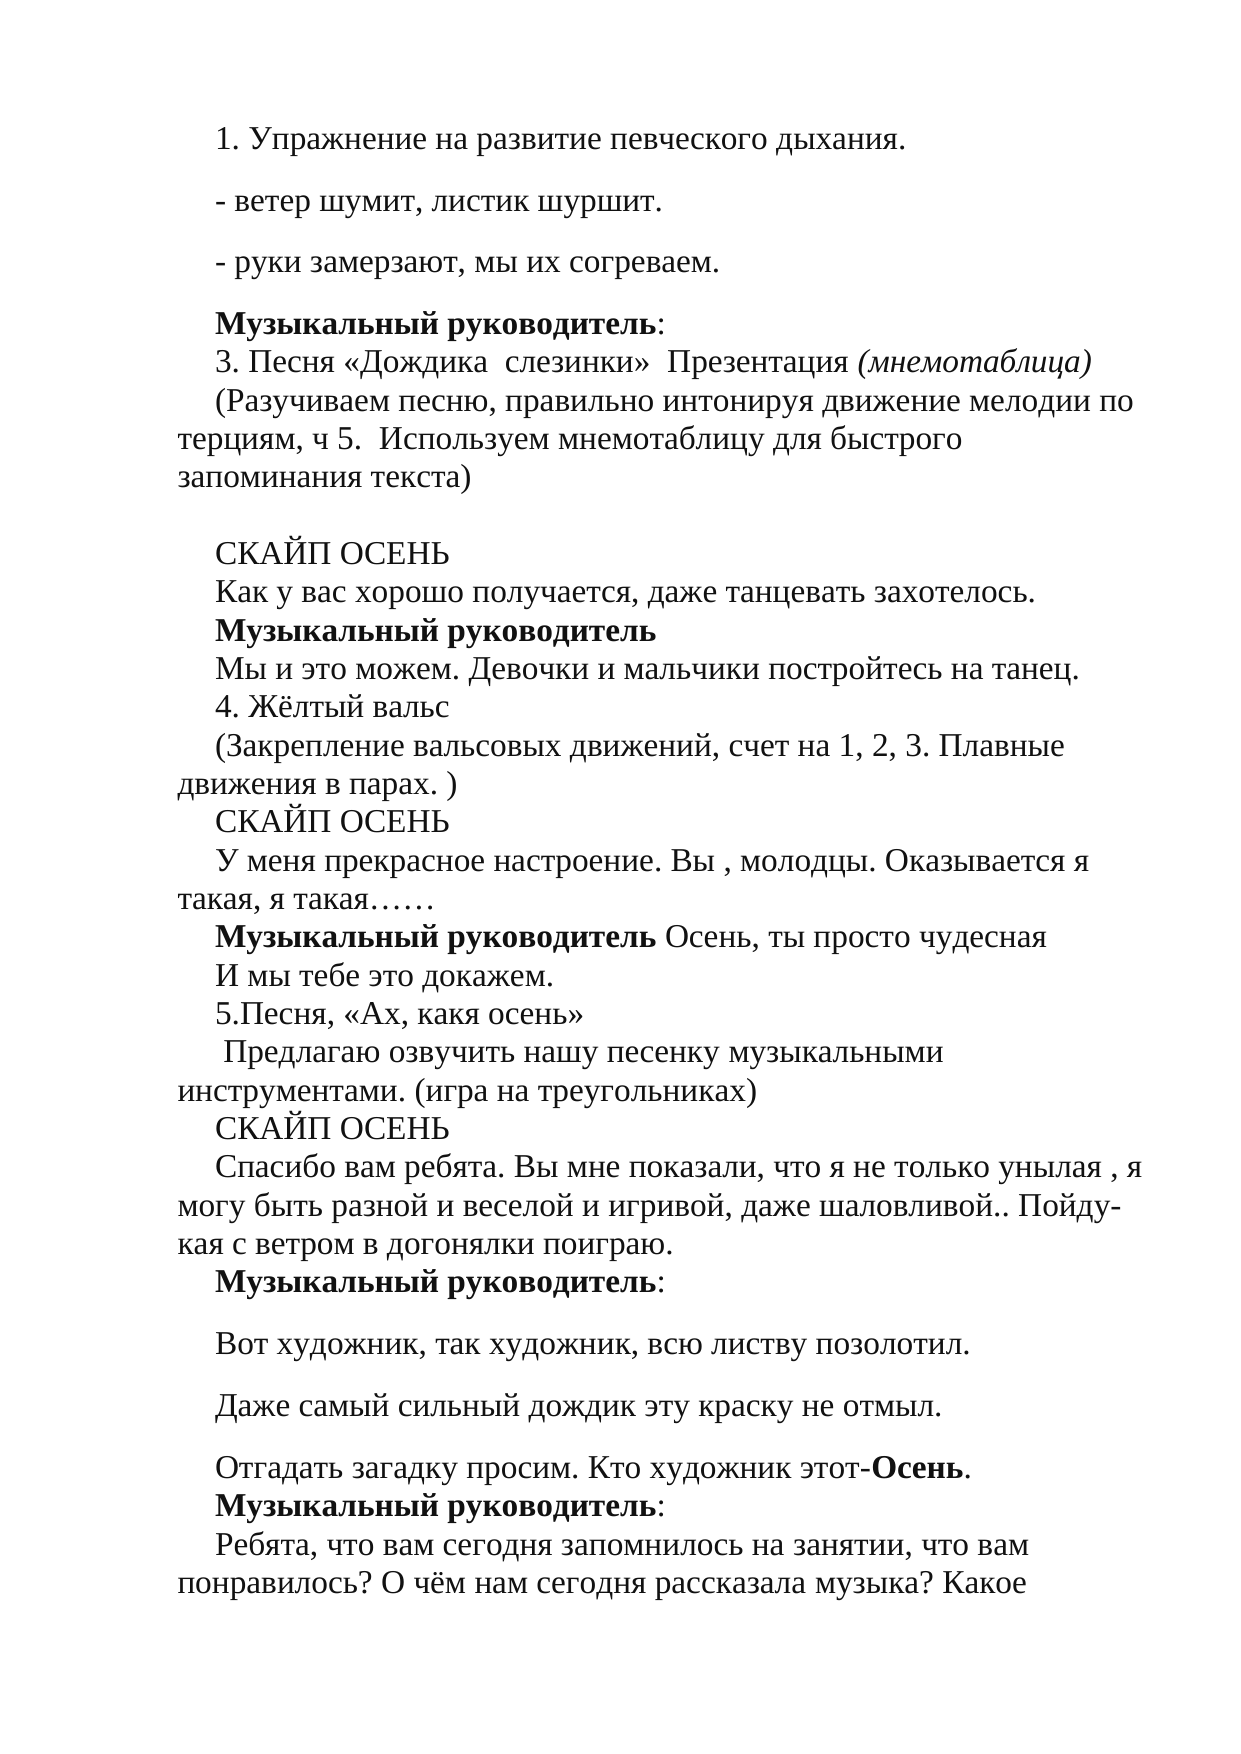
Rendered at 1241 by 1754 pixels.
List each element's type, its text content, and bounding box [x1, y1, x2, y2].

text - руки замерзают, мы их согреваем. [177, 242, 1152, 280]
text И мы тебе это докажем. [177, 955, 1152, 993]
text 4. Жёлтый вальс [177, 687, 1152, 725]
text Даже самый сильный дождик эту краску не отмыл. [177, 1385, 1152, 1424]
text 1. Упражнение на развитие певческого дыхания. [177, 118, 1152, 156]
text Музыкальный руководитель: [177, 1485, 1152, 1524]
text Как у вас хорошо получается, даже танцевать захотелось. [177, 572, 1152, 610]
text СКАЙП ОСЕНЬ [177, 1108, 1152, 1147]
text 5.Песня, «Ах, какя осень» [177, 993, 1152, 1032]
text Музыкальный руководитель Осень, ты просто чудесная [177, 917, 1152, 955]
text Вот художник, так художник, всю листву позолотил. [177, 1323, 1152, 1362]
text СКАЙП ОСЕНЬ [177, 802, 1152, 840]
text Музыкальный руководитель [177, 610, 1152, 648]
text У меня прекрасное настроение. Вы , молодцы. Оказывается я такая, я такая…… [177, 840, 1152, 917]
text (Закрепление вальсовых движений, счет на 1, 2, 3. Плавные движения в парах. ) [177, 725, 1152, 802]
text Музыкальный руководитель: [177, 1262, 1152, 1300]
text Предлагаю озвучить нашу песенку музыкальными инструментами. (игра на треугольниках) [177, 1032, 1152, 1108]
text (Разучиваем песню, правильно интонируя движение мелодии по терциям, ч 5. Используем мнемотаблицу для быстрого запоминания текста) [177, 380, 1152, 495]
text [177, 1524, 1152, 1600]
text 3. Песня «Дождика слезинки» Презентация (мнемотаблица) [177, 342, 1152, 380]
text Отгадать загадку просим. Кто художник этот-Осень. [177, 1447, 1152, 1485]
text Музыкальный руководитель: [177, 303, 1152, 342]
text Мы и это можем. Девочки и мальчики постройтесь на танец. [177, 648, 1152, 687]
text СКАЙП ОСЕНЬ [177, 533, 1152, 572]
text Спасибо вам ребята. Вы мне показали, что я не только унылая , я могу быть разной и веселой и игривой, даже шаловливой.. Пойду-кая с ветром в догонялки поиграю. [177, 1147, 1152, 1262]
text - ветер шумит, листик шуршит. [177, 180, 1152, 218]
